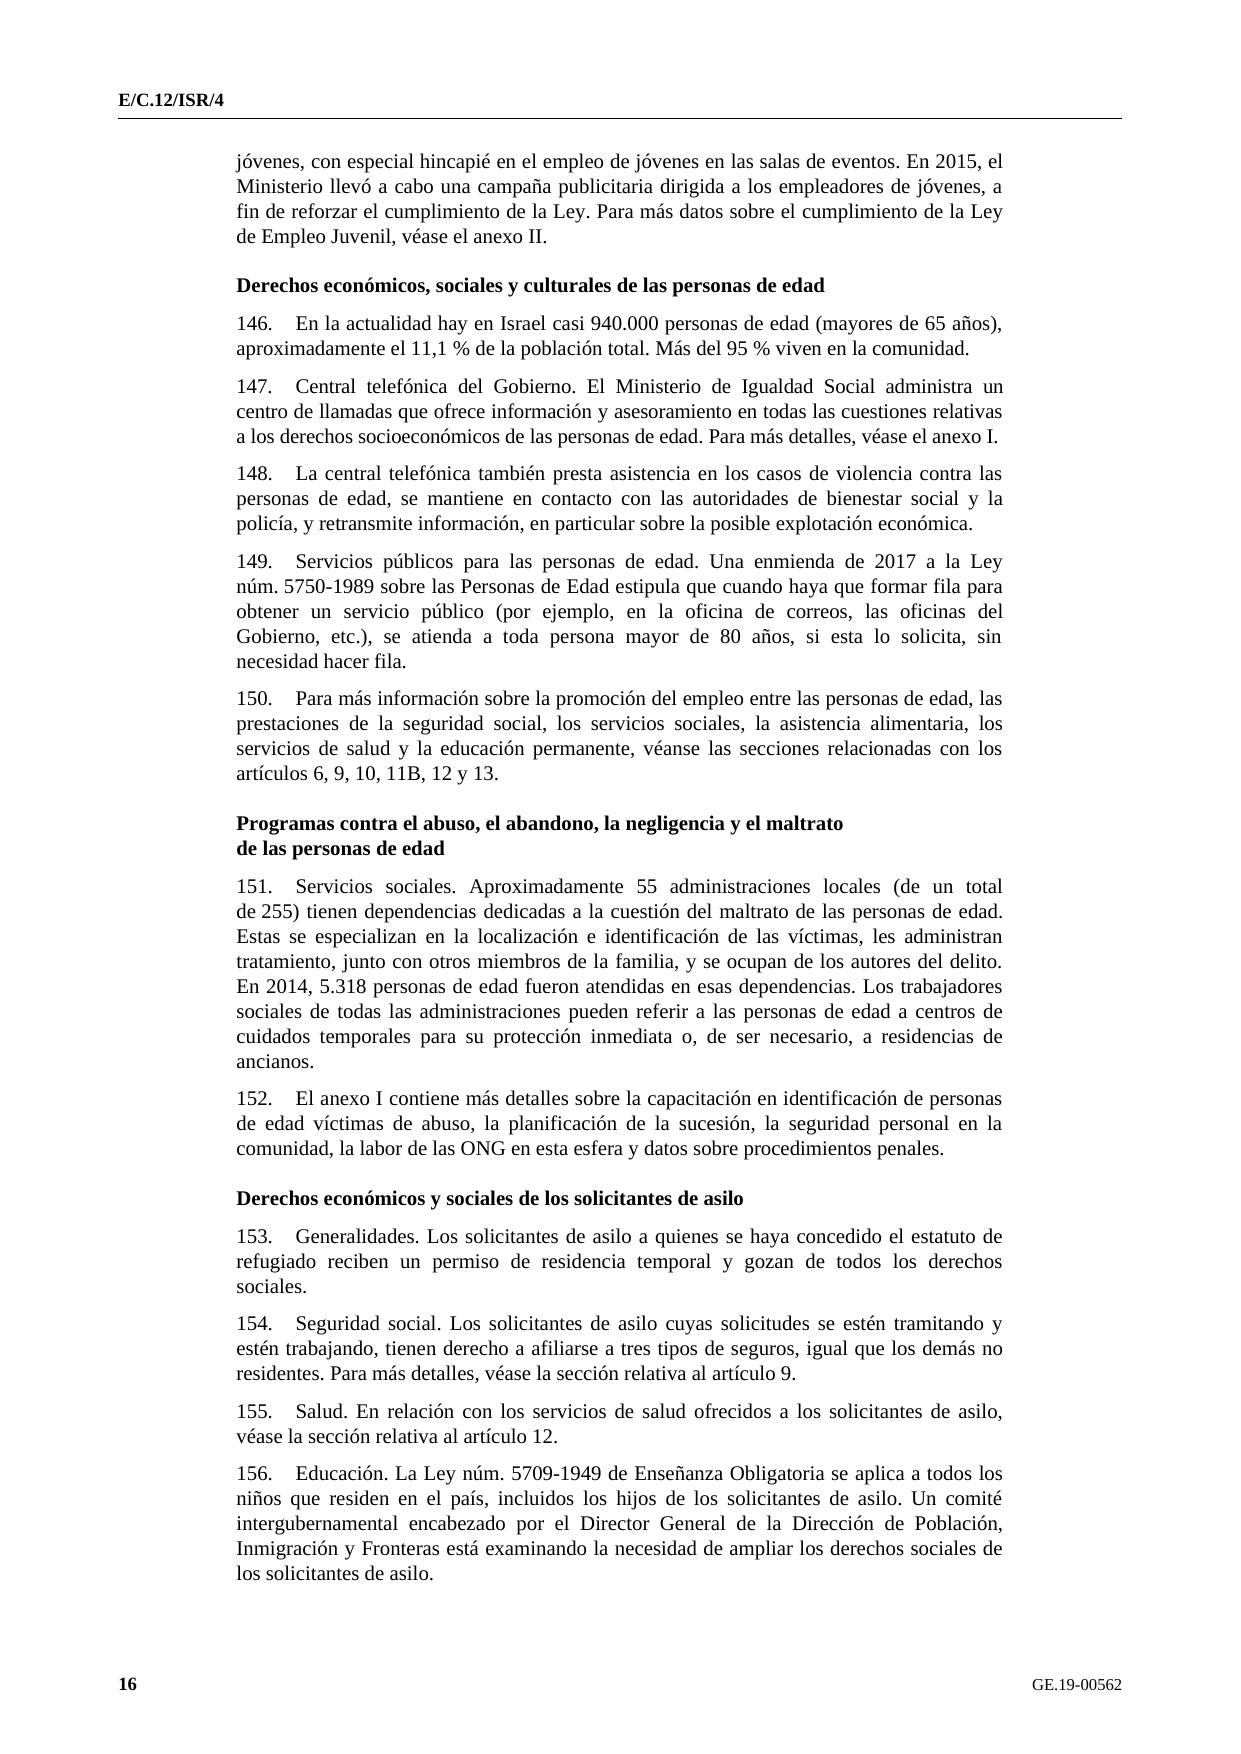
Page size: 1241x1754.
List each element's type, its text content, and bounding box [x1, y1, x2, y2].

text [236, 148, 1004, 248]
text 146. En la actualidad hay en Israel casi 940.000 personas de edad (mayores de 65 años), aproximadamente el 11,1 % de la población total. Más del 95 % viven en la comunidad. [236, 310, 1004, 360]
text 154. Seguridad social. Los solicitantes de asilo cuyas solicitudes se estén tramitando y estén trabajando, tienen derecho a afiliarse a tres tipos de seguros, igual que los demás no residentes. Para más detalles, véase la sección relativa al artículo 9. [236, 1310, 1004, 1385]
text Programas contra el abuso, el abandono, la negligencia y el maltrato de las personas de edad [118, 810, 1004, 860]
text 153. Generalidades. Los solicitantes de asilo a quienes se haya concedido el estatuto de refugiado reciben un permiso de residencia temporal y gozan de todos los derechos sociales. [236, 1223, 1004, 1298]
text 155. Salud. En relación con los servicios de salud ofrecidos a los solicitantes de asilo, véase la sección relativa al artículo 12. [236, 1398, 1004, 1448]
text 149. Servicios públicos para las personas de edad. Una enmienda de 2017 a la Ley núm. 5750-1989 sobre las Personas de Edad estipula que cuando haya que formar fila para obtener un servicio público (por ejemplo, en la oficina de correos, las oficinas del Gobierno, etc.), se atienda a toda persona mayor de 80 años, si esta lo solicita, sin necesidad hacer fila. [236, 548, 1004, 673]
text 147. Central telefónica del Gobierno. El Ministerio de Igualdad Social administra un centro de llamadas que ofrece información y asesoramiento en todas las cuestiones relativas a los derechos socioeconómicos de las personas de edad. Para más detalles, véase el anexo I. [236, 373, 1004, 448]
text 156. Educación. La Ley núm. 5709-1949 de Enseñanza Obligatoria se aplica a todos los niños que residen en el país, incluidos los hijos de los solicitantes de asilo. Un comité intergubernamental encabezado por el Director General de la Dirección de Población, Inmigración y Fronteras está examinando la necesidad de ampliar los derechos sociales de los solicitantes de asilo. [236, 1460, 1004, 1585]
text 152. El anexo I contiene más detalles sobre la capacitación en identificación de personas de edad víctimas de abuso, la planificación de la sucesión, la seguridad personal en la comunidad, la labor de las ONG en esta esfera y datos sobre procedimientos penales. [236, 1085, 1004, 1160]
text 151. Servicios sociales. Aproximadamente 55 administraciones locales (de un total de 255) tienen dependencias dedicadas a la cuestión del maltrato de las personas de edad. Estas se especializan en la localización e identificación de las víctimas, les administran tratamiento, junto con otros miembros de la familia, y se ocupan de los autores del delito. En 2014, 5.318 personas de edad fueron atendidas en esas dependencias. Los trabajadores sociales de todas las administraciones pueden referir a las personas de edad a centros de cuidados temporales para su protección inmediata o, de ser necesario, a residencias de ancianos. [236, 873, 1004, 1073]
text 150. Para más información sobre la promoción del empleo entre las personas de edad, las prestaciones de la seguridad social, los servicios sociales, la asistencia alimentaria, los servicios de salud y la educación permanente, véanse las secciones relacionadas con los artículos 6, 9, 10, 11B, 12 y 13. [236, 685, 1004, 785]
text 148. La central telefónica también presta asistencia en los casos de violencia contra las personas de edad, se mantiene en contacto con las autoridades de bienestar social y la policía, y retransmite información, en particular sobre la posible explotación económica. [236, 460, 1004, 535]
text Derechos económicos y sociales de los solicitantes de asilo [118, 1185, 1004, 1210]
text Derechos económicos, sociales y culturales de las personas de edad [118, 273, 1004, 298]
